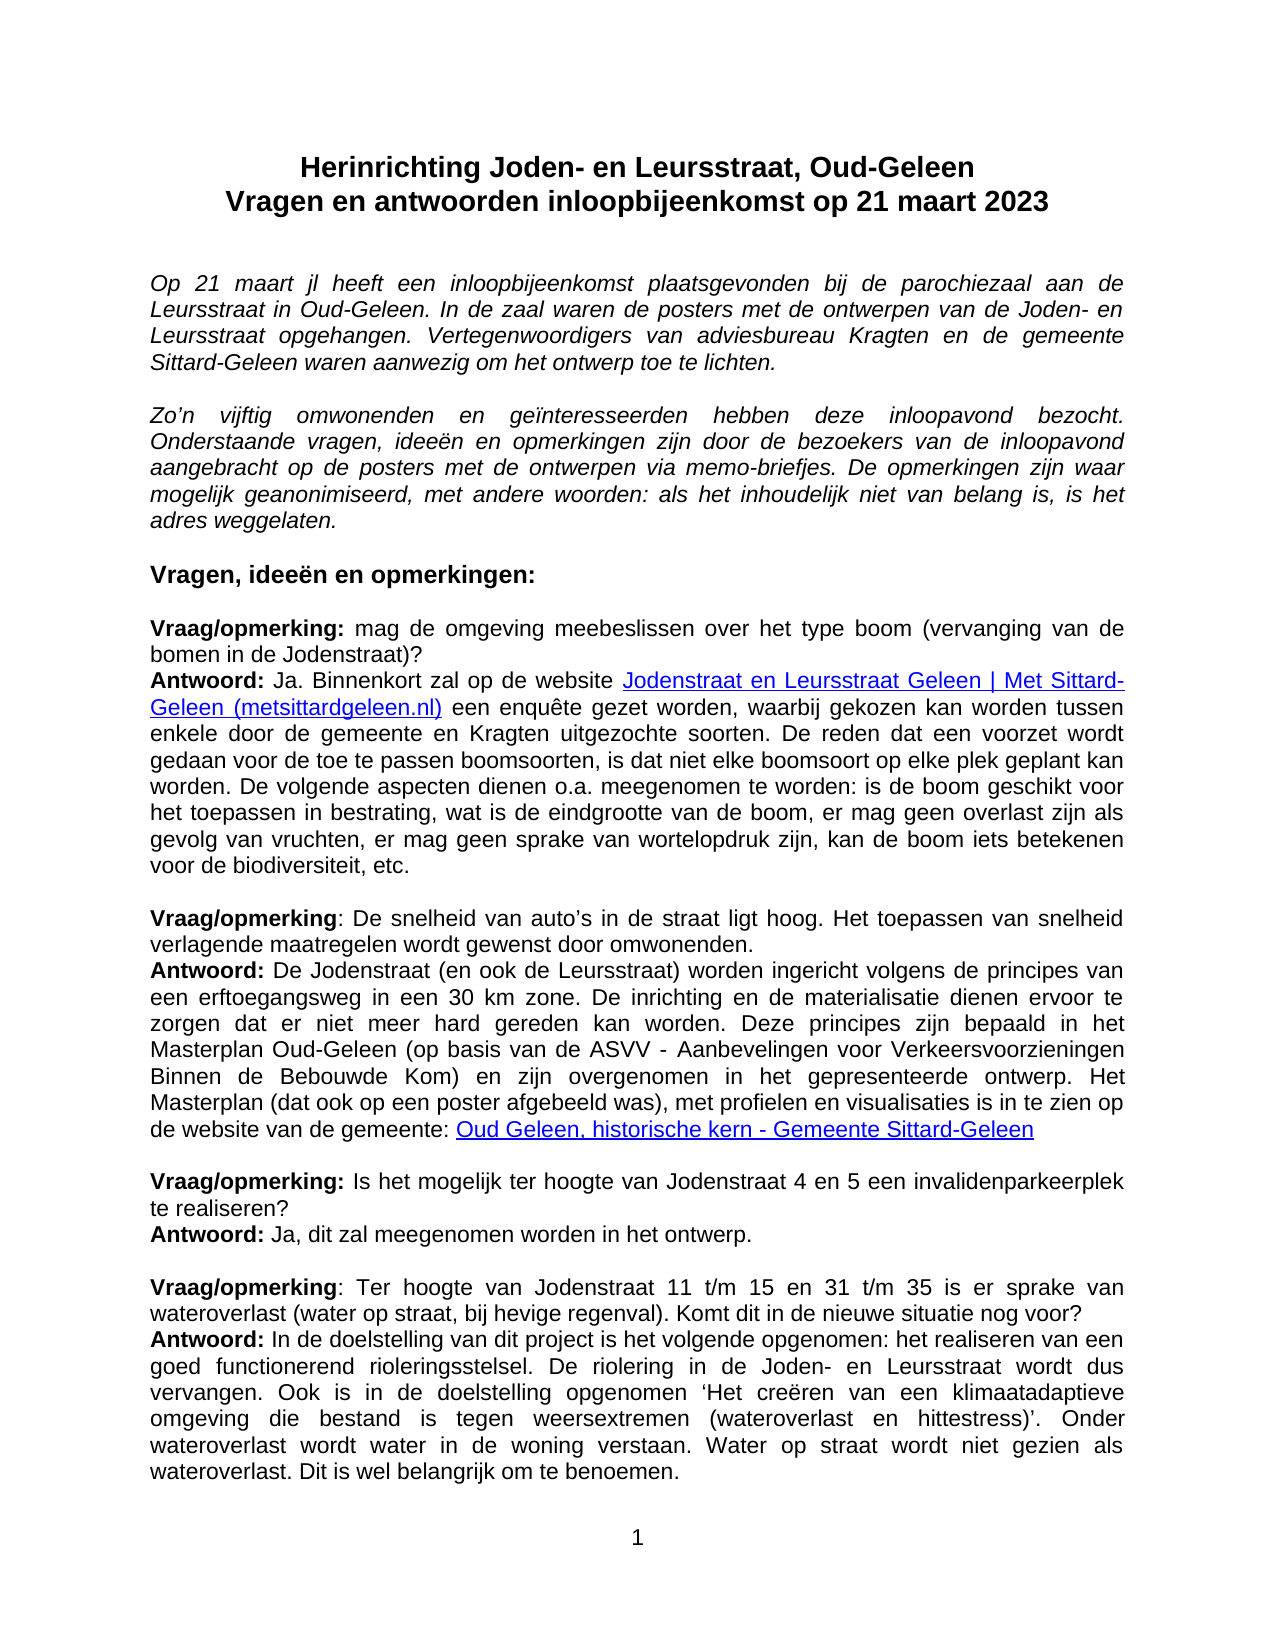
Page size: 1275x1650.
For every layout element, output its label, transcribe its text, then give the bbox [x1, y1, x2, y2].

text Op 21 maart jl heeft een inloopbijeenkomst plaatsgevonden bij de parochiezaal aan de Leursstraat in Oud-Geleen. In de zaal waren de posters met de ontwerpen van de Joden- en Leursstraat opgehangen. Vertegenwoordigers van adviesbureau Kragten en de gemeente Sittard-Geleen waren aanwezig om het ontwerp toe te lichten. [150, 270, 1125, 375]
text Vraag/opmerking: Is het mogelijk ter hoogte van Jodenstraat 4 en 5 een invalidenparkeerplek te realiseren? [150, 1168, 1125, 1221]
text Vraag/opmerking: De snelheid van auto’s in de straat ligt hoog. Het toepassen van snelheid verlagende maatregelen wordt gewenst door omwonenden. [150, 905, 1125, 957]
text Vraag/opmerking: Ter hoogte van Jodenstraat 11 t/m 15 en 31 t/m 35 is er sprake van wateroverlast (water op straat, bij hevige regenval). Komt dit in de nieuwe situatie nog voor? [150, 1274, 1125, 1326]
text Antwoord: In de doelstelling van dit project is het volgende opgenomen: het realiseren van een goed functionerend rioleringsstelsel. De riolering in de Joden- en Leursstraat wordt dus vervangen. Ook is in de doelstelling opgenomen ‘Het creëren van een klimaatadaptieve omgeving die bestand is tegen weersextremen (wateroverlast en hittestress)’. Onder wateroverlast wordt water in de woning verstaan. Water op straat wordt niet gezien als wateroverlast. Dit is wel belangrijk om te benoemen. [150, 1326, 1125, 1484]
text Antwoord: Ja. Binnenkort zal op de website Jodenstraat en Leursstraat Geleen | Met Sittard-Geleen (metsittardgeleen.nl) een enquête gezet worden, waarbij gekozen kan worden tussen enkele door de gemeente en Kragten uitgezochte soorten. De reden dat een voorzet wordt gedaan voor de toe te passen boomsoorten, is dat niet elke boomsoort op elke plek geplant kan worden. De volgende aspecten dienen o.a. meegenomen te worden: is de boom geschikt voor het toepassen in bestrating, wat is de eindgrootte van de boom, er mag geen overlast zijn als gevolg van vruchten, er mag geen sprake van wortelopdruk zijn, kan de boom iets betekenen voor de biodiversiteit, etc. [150, 667, 1125, 878]
text Herinrichting Joden- en Leursstraat, Oud-Geleen [150, 150, 1125, 183]
text Antwoord: De Jodenstraat (en ook de Leursstraat) worden ingericht volgens de principes van een erftoegangsweg in een 30 km zone. De inrichting en de materialisatie dienen ervoor te zorgen dat er niet meer hard gereden kan worden. Deze principes zijn bepaald in het Masterplan Oud-Geleen (op basis van de ASVV - Aanbevelingen voor Verkeersvoorzieningen Binnen de Bebouwde Kom) en zijn overgenomen in het gepresenteerde ontwerp. Het Masterplan (dat ook op een poster afgebeeld was), met profielen en visualisaties is in te zien op de website van de gemeente: Oud Geleen, historische kern - Gemeente Sittard-Geleen [150, 957, 1125, 1142]
text Vragen en antwoorden inloopbijeenkomst op 21 maart 2023 [150, 183, 1125, 217]
text Vraag/opmerking: mag de omgeving meebeslissen over het type boom (vervanging van de bomen in de Jodenstraat)? [150, 615, 1125, 667]
text Zo’n vijftig omwonenden en geïnteresseerden hebben deze inloopavond bezocht. Onderstaande vragen, ideeën en opmerkingen zijn door de bezoekers van de inloopavond aangebracht op de posters met de ontwerpen via memo-briefjes. De opmerkingen zijn waar mogelijk geanonimiseerd, met andere woorden: als het inhoudelijk niet van belang is, is het adres weggelaten. [150, 402, 1125, 533]
text Vragen, ideeën en opmerkingen: [150, 560, 1125, 588]
text Antwoord: Ja, dit zal meegenomen worden in het ontwerp. [150, 1221, 1125, 1247]
